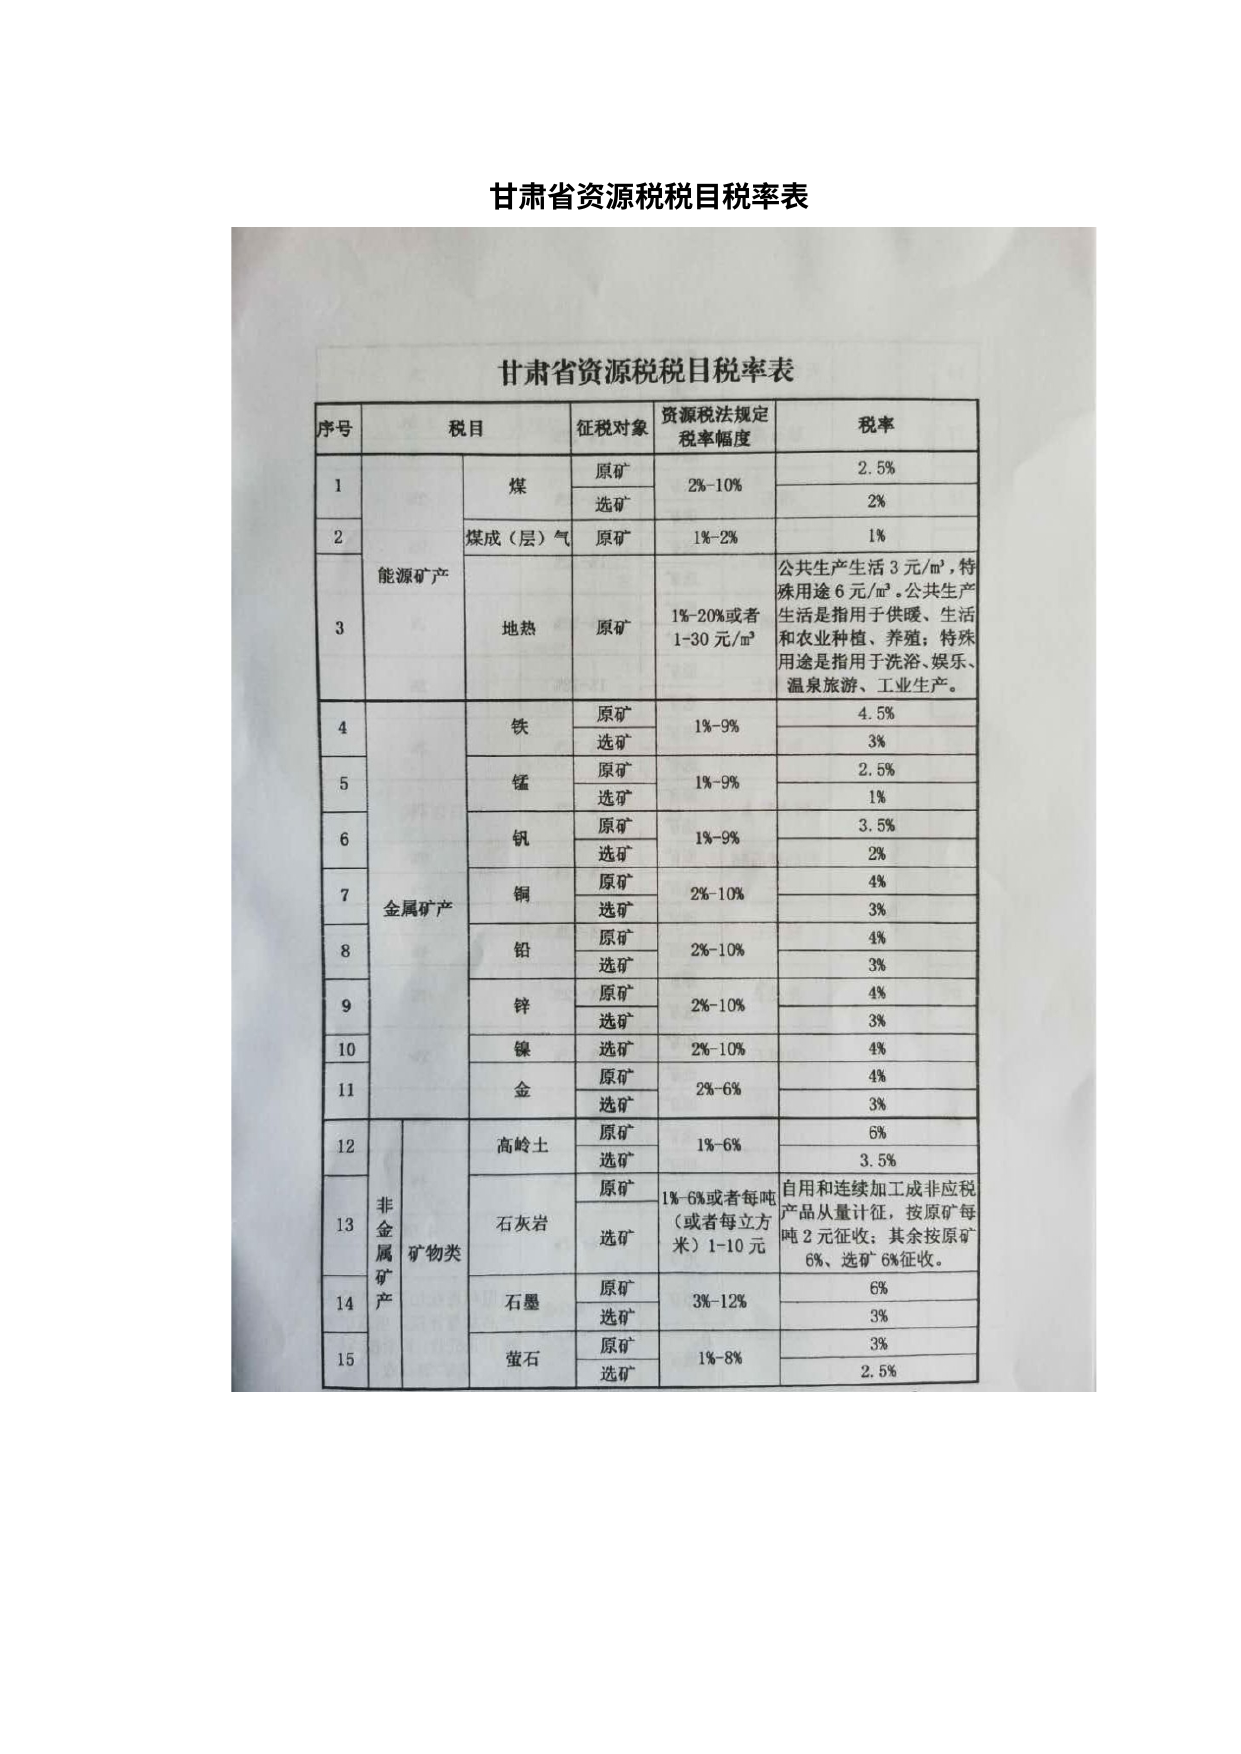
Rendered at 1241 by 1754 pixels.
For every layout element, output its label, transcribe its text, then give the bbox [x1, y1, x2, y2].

text 甘肃省资源税税目税率表 [187, 162, 1053, 227]
picture [231, 227, 1097, 1392]
